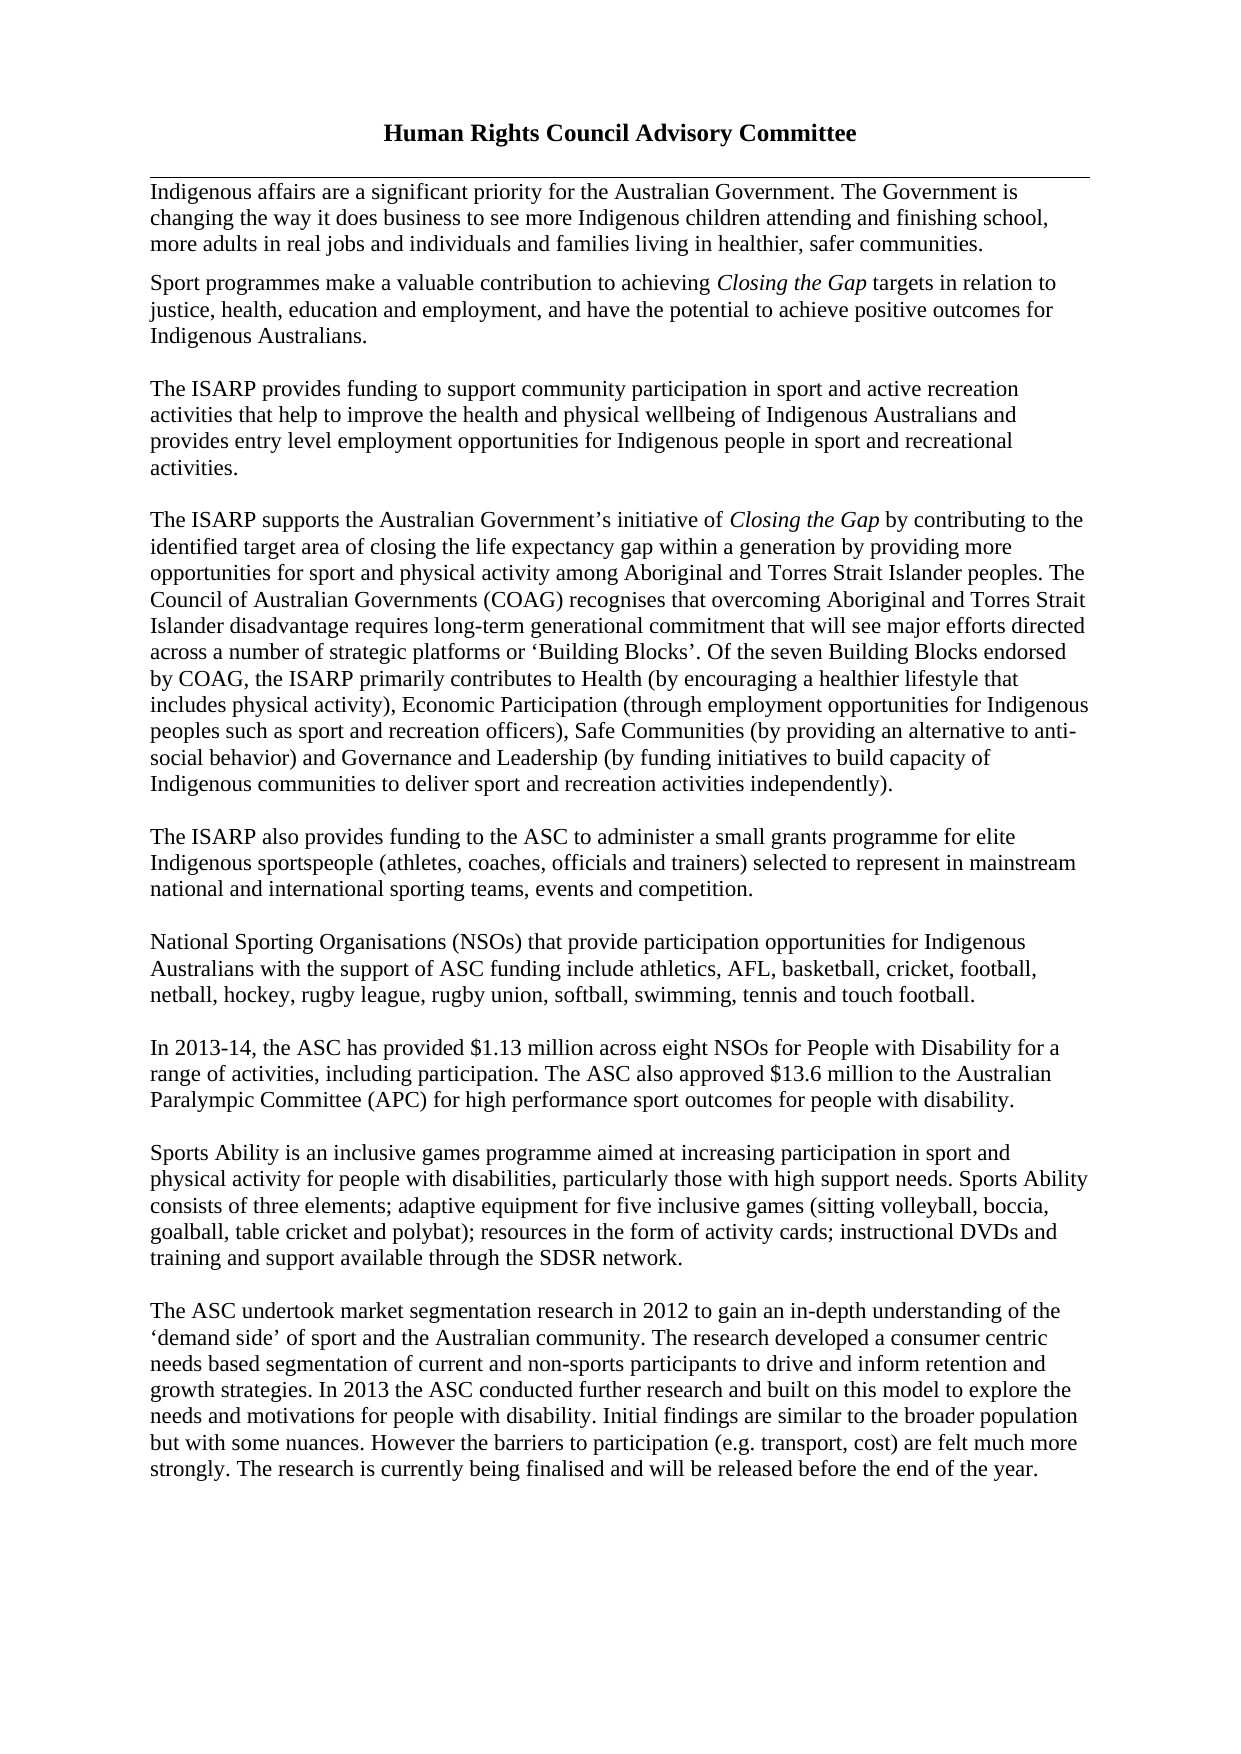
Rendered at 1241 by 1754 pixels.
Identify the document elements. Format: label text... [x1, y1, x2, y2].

text Sports Ability is an inclusive games programme aimed at increasing participation in sport and physical activity for people with disabilities, particularly those with high support needs. Sports Ability consists of three elements; adaptive equipment for five inclusive games (sitting volleyball, boccia, goalball, table cricket and polybat); resources in the form of activity cards; instructional DVDs and training and support available through the SDSR network. [150, 1139, 1090, 1271]
text Indigenous affairs are a significant priority for the Australian Government. The Government is changing the way it does business to see more Indigenous children attending and finishing school, more adults in real jobs and individuals and families living in healthier, safer communities. [150, 178, 1090, 257]
text The ISARP also provides funding to the ASC to administer a small grants programme for elite Indigenous sportspeople (athletes, coaches, officials and trainers) selected to represent in mainstream national and international sporting teams, events and competition. [150, 823, 1090, 902]
text In 2013-14, the ASC has provided $1.13 million across eight NSOs for People with Disability for a range of activities, including participation. The ASC also approved $13.6 million to the Australian Paralympic Committee (APC) for high performance sport outcomes for people with disability. [150, 1034, 1090, 1113]
text National Sporting Organisations (NSOs) that provide participation opportunities for Indigenous Australians with the support of ASC funding include athletics, AFL, basketball, cricket, football, netball, hockey, rugby league, rugby union, softball, swimming, tennis and touch football. [150, 928, 1090, 1007]
text The ISARP supports the Australian Government’s initiative of Closing the Gap by contributing to the identified target area of closing the life expectancy gap within a generation by providing more opportunities for sport and physical activity among Aboriginal and Torres Strait Islander peoples. The Council of Australian Governments (COAG) recognises that overcoming Aboriginal and Torres Strait Islander disadvantage requires long-term generational commitment that will see major efforts directed across a number of strategic platforms or ‘Building Blocks’. Of the seven Building Blocks endorsed by COAG, the ISARP primarily contributes to Health (by encouraging a healthier lifestyle that includes physical activity), Economic Participation (through employment opportunities for Indigenous peoples such as sport and recreation officers), Safe Communities (by providing an alternative to anti-social behavior) and Governance and Leadership (by funding initiatives to build capacity of Indigenous communities to deliver sport and recreation activities independently). [150, 507, 1090, 796]
text Sport programmes make a valuable contribution to achieving Closing the Gap targets in relation to justice, health, education and employment, and have the potential to achieve positive outcomes for Indigenous Australians. [150, 269, 1090, 348]
text The ASC undertook market segmentation research in 2012 to gain an in-depth understanding of the ‘demand side’ of sport and the Australian community. The research developed a consumer centric needs based segmentation of current and non-sports participants to drive and inform retention and growth strategies. In 2013 the ASC conducted further research and built on this model to explore the needs and motivations for people with disability. Initial findings are similar to the broader population but with some nuances. However the barriers to participation (e.g. transport, cost) are felt much more strongly. The research is currently being finalised and will be released before the end of the year. [150, 1297, 1090, 1482]
text The ISARP provides funding to support community participation in sport and active recreation activities that help to improve the health and physical wellbeing of Indigenous Australians and provides entry level employment opportunities for Indigenous people in sport and recreational activities. [150, 375, 1090, 480]
